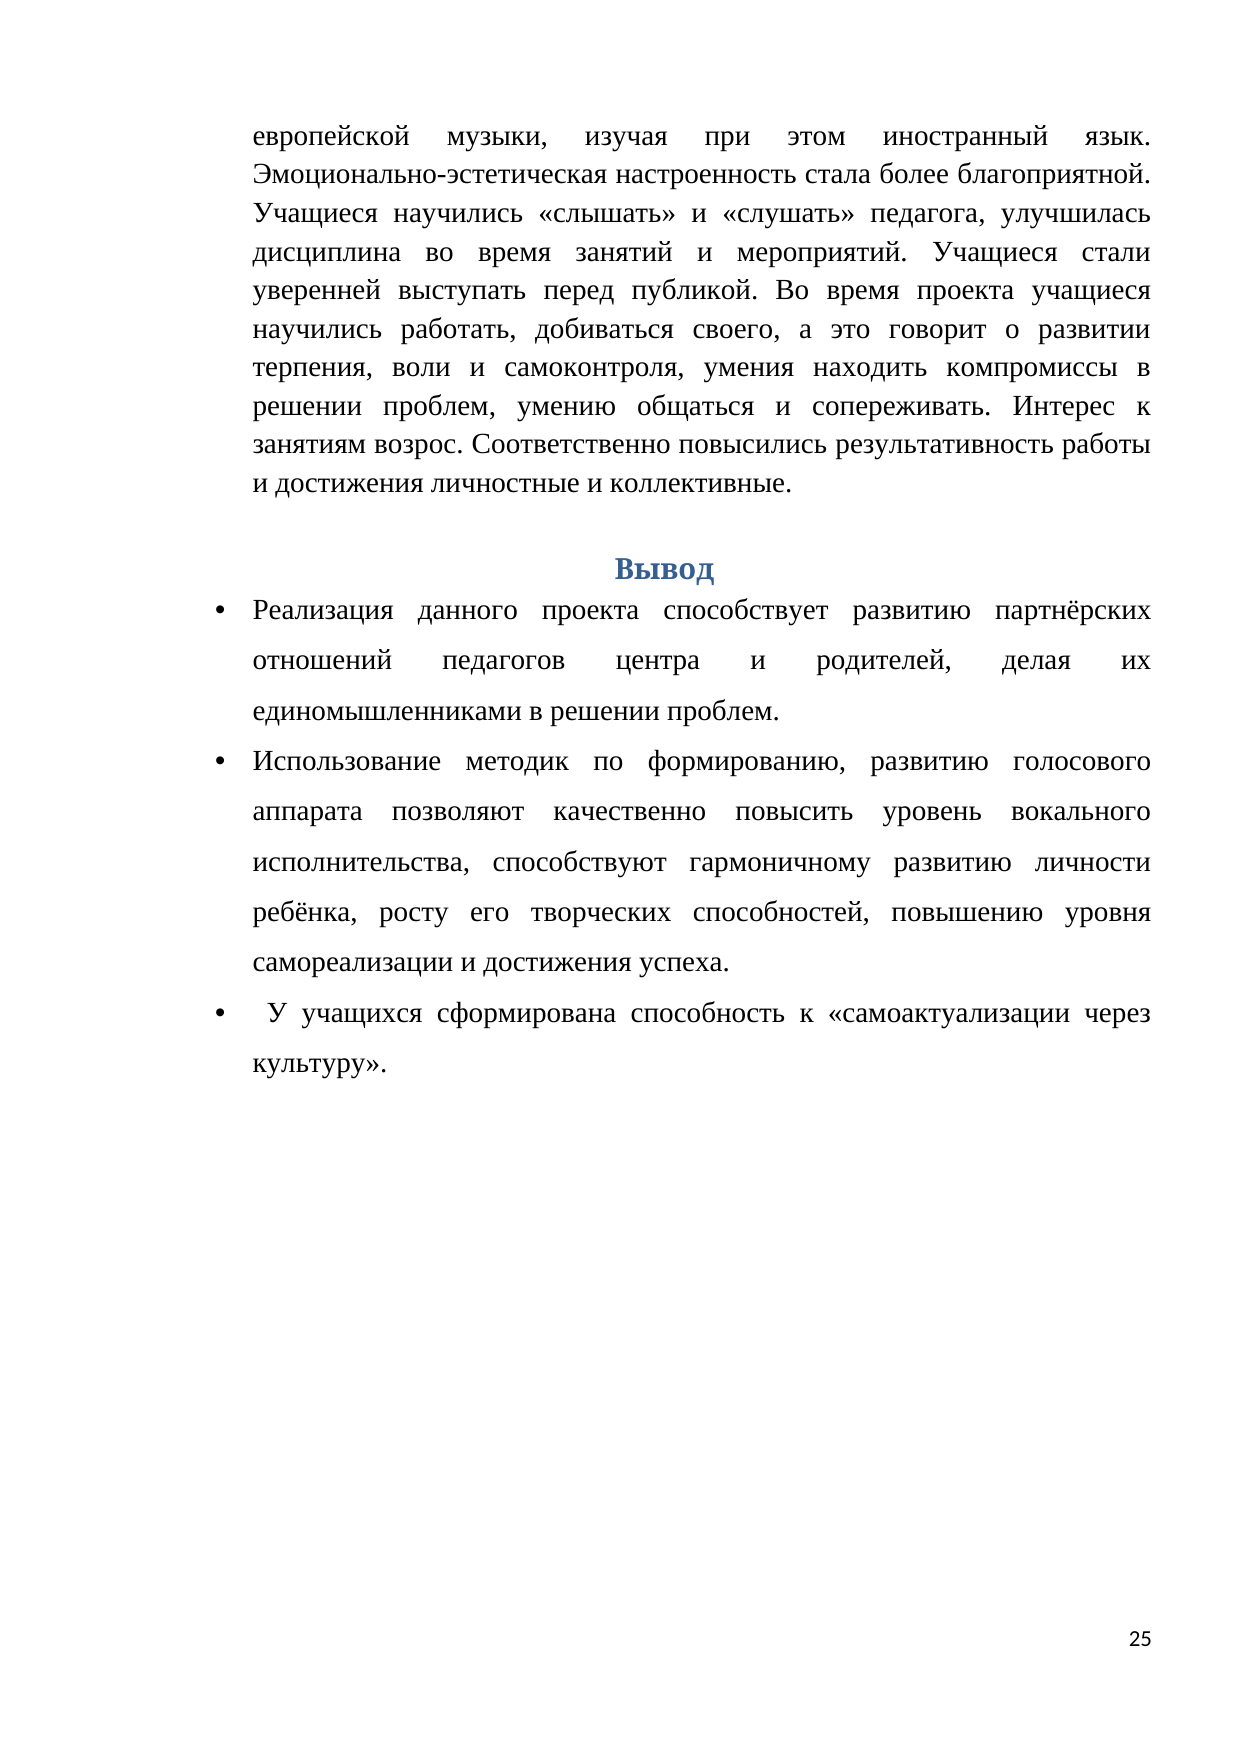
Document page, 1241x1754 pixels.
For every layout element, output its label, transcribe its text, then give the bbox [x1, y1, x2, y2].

subtitle Вывод [177, 553, 1152, 587]
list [252, 118, 1152, 498]
list У учащихся сформирована способность к «самоактуализации через культуру». [215, 995, 1152, 1079]
list Использование методик по формированию, развитию голосового аппарата позволяют качественно повысить уровень вокального исполнительства, способствуют гармоничному развитию личности ребёнка, росту его творческих способностей, повышению уровня самореализации и достижения успеха. [215, 743, 1152, 978]
list Реализация данного проекта способствует развитию партнёрских отношений педагогов центра и родителей, делая их единомышленниками в решении проблем. [215, 592, 1152, 726]
